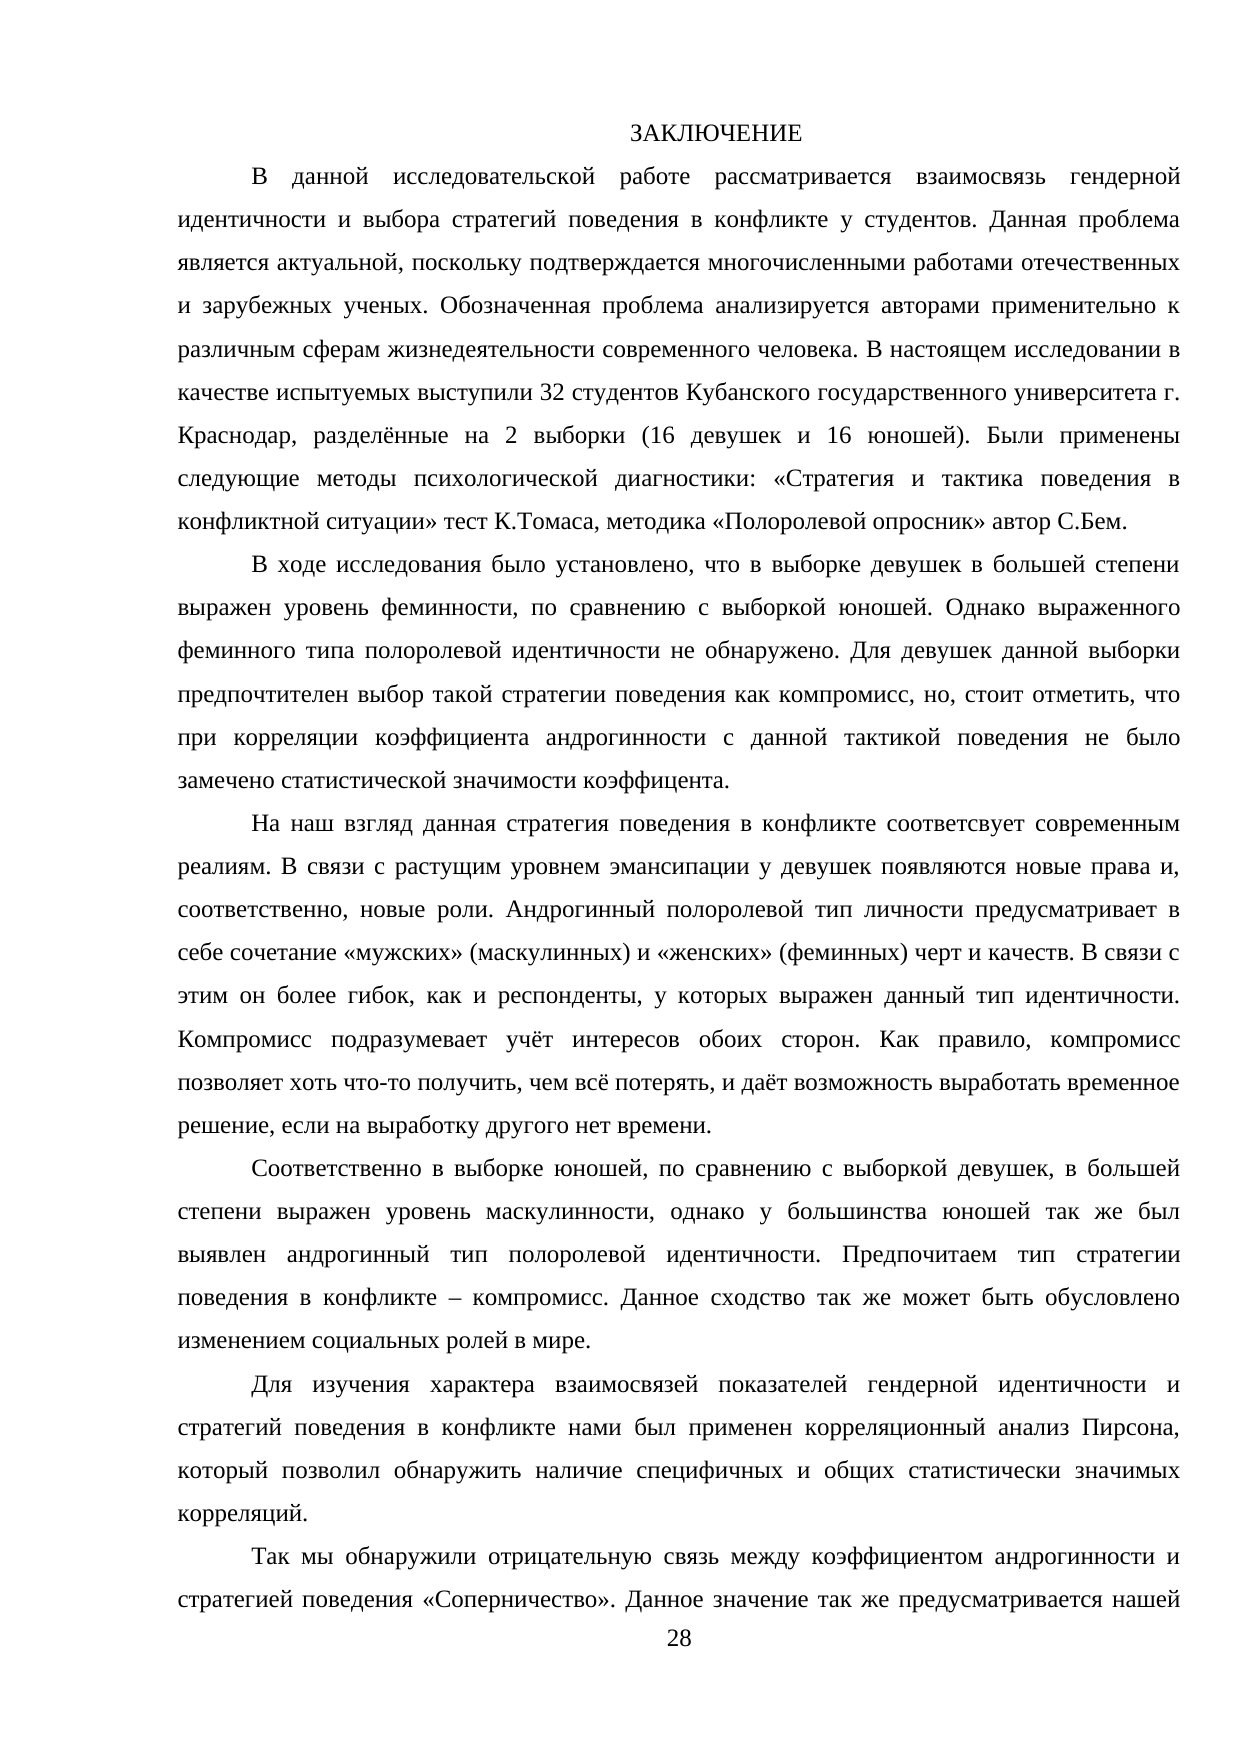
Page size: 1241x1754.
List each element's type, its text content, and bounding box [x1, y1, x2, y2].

text Для изучения характера взаимосвязей показателей гендерной идентичности и стратегий поведения в конфликте нами был применен корреляционный анализ Пирсона, который позволил обнаружить наличие специфичных и общих статистически значимых корреляций. [177, 1369, 1181, 1527]
text Соответственно в выборке юношей, по сравнению с выборкой девушек, в большей степени выражен уровень маскулинности, однако у большинства юношей так же был выявлен андрогинный тип полоролевой идентичности. Предпочитаем тип стратегии поведения в конфликте – компромисс. Данное сходство так же может быть обусловлено изменением социальных ролей в мире. [177, 1153, 1181, 1354]
text ЗАКЛЮЧЕНИЕ [177, 118, 1181, 147]
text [177, 1541, 1181, 1613]
text На наш взгляд данная стратегия поведения в конфликте соответсвует современным реалиям. В связи с растущим уровнем эмансипации у девушек появляются новые права и, соответственно, новые роли. Андрогинный полоролевой тип личности предусматривает в себе сочетание «мужских» (маскулинных) и «женских» (феминных) черт и качеств. В связи с этим он более гибок, как и респонденты, у которых выражен данный тип идентичности. Компромисс подразумевает учёт интересов обоих сторон. Как правило, компромисс позволяет хоть что-то получить, чем всё потерять, и даёт возможность выработать временное решение, если на выработку другого нет времени. [177, 808, 1181, 1139]
text В ходе исследования было установлено, что в выборке девушек в большей степени выражен уровень феминности, по сравнению с выборкой юношей. Однако выраженного феминного типа полоролевой идентичности не обнаружено. Для девушек данной выборки предпочтителен выбор такой стратегии поведения как компромисс, но, стоит отметить, что при корреляции коэффициента андрогинности с данной тактикой поведения не было замечено статистической значимости коэффицента. [177, 549, 1181, 794]
text В данной исследовательской работе рассматривается взаимосвязь гендерной идентичности и выбора стратегий поведения в конфликте у студентов. Данная проблема является актуальной, поскольку подтверждается многочисленными работами отечественных и зарубежных ученых. Обозначенная проблема анализируется авторами применительно к различным сферам жизнедеятельности современного человека. В настоящем исследовании в качестве испытуемых выступили 32 студентов Кубанского государственного университета г. Краснодар, разделённые на 2 выборки (16 девушек и 16 юношей). Были применены следующие методы психологической диагностики: «Стратегия и тактика поведения в конфликтной ситуации» тест К.Томаса, методика «Полоролевой опросник» автор С.Бем. [177, 161, 1181, 535]
